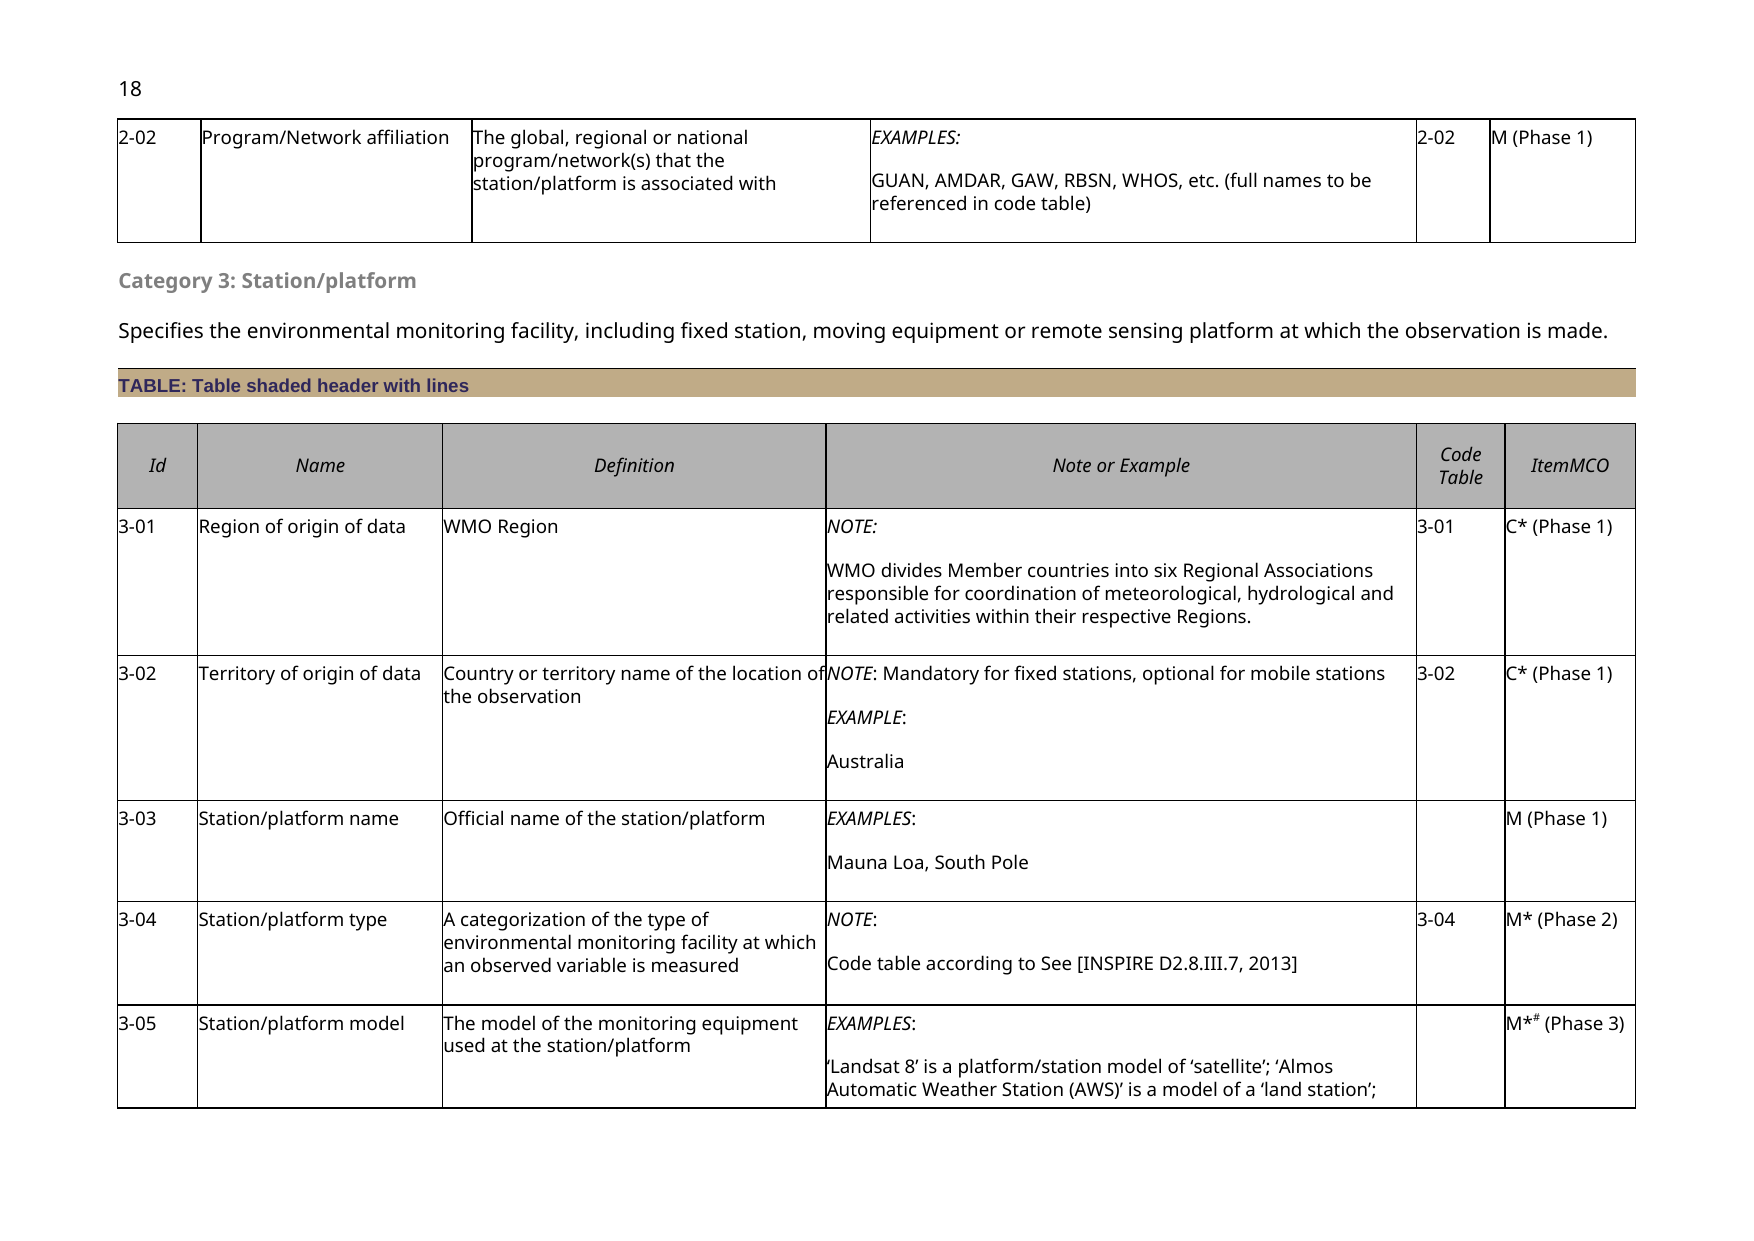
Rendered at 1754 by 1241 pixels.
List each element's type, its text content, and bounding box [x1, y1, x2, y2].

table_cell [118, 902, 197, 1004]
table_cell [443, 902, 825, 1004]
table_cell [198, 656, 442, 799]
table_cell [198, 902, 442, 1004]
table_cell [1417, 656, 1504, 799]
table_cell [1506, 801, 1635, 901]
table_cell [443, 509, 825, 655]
table_header Code Table [1417, 424, 1504, 508]
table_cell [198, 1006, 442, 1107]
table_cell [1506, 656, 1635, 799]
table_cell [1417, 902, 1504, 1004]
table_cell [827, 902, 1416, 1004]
table_header Note or Example [827, 424, 1416, 508]
table_header Definition [443, 424, 825, 508]
text Specifies the environmental monitoring facility, including fixed station, moving equipment or remote sensing platform at which the observation is made. [118, 318, 1636, 343]
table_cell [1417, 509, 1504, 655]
table_header Id [118, 424, 197, 508]
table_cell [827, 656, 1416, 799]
table_cell 3-01 [118, 509, 197, 655]
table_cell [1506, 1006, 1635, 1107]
table_header Name [198, 424, 442, 508]
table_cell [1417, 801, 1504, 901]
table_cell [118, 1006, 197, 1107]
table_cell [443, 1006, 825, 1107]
table_cell 2-02 [118, 120, 200, 242]
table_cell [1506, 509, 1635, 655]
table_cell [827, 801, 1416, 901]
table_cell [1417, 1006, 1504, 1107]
table_cell Program/Network affiliation [202, 120, 471, 242]
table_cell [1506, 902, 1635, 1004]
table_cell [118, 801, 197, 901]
table_cell M (Phase 1) [1491, 120, 1635, 242]
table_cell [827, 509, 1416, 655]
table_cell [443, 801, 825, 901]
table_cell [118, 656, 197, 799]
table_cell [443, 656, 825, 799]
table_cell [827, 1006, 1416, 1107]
subtitle Category 3: Station/platform [118, 268, 1636, 293]
table_cell EXAMPLES: GUAN, AMDAR, GAW, RBSN, WHOS, etc. (full names to be referenced in code table) [871, 120, 1416, 242]
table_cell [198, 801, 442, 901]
table_cell 2-02 [1417, 120, 1489, 242]
table_cell The global, regional or national program/network(s) that the station/platform is associated with [473, 120, 870, 242]
table_cell Region of origin of data [198, 509, 442, 655]
table_header ItemMCO [1506, 424, 1635, 508]
